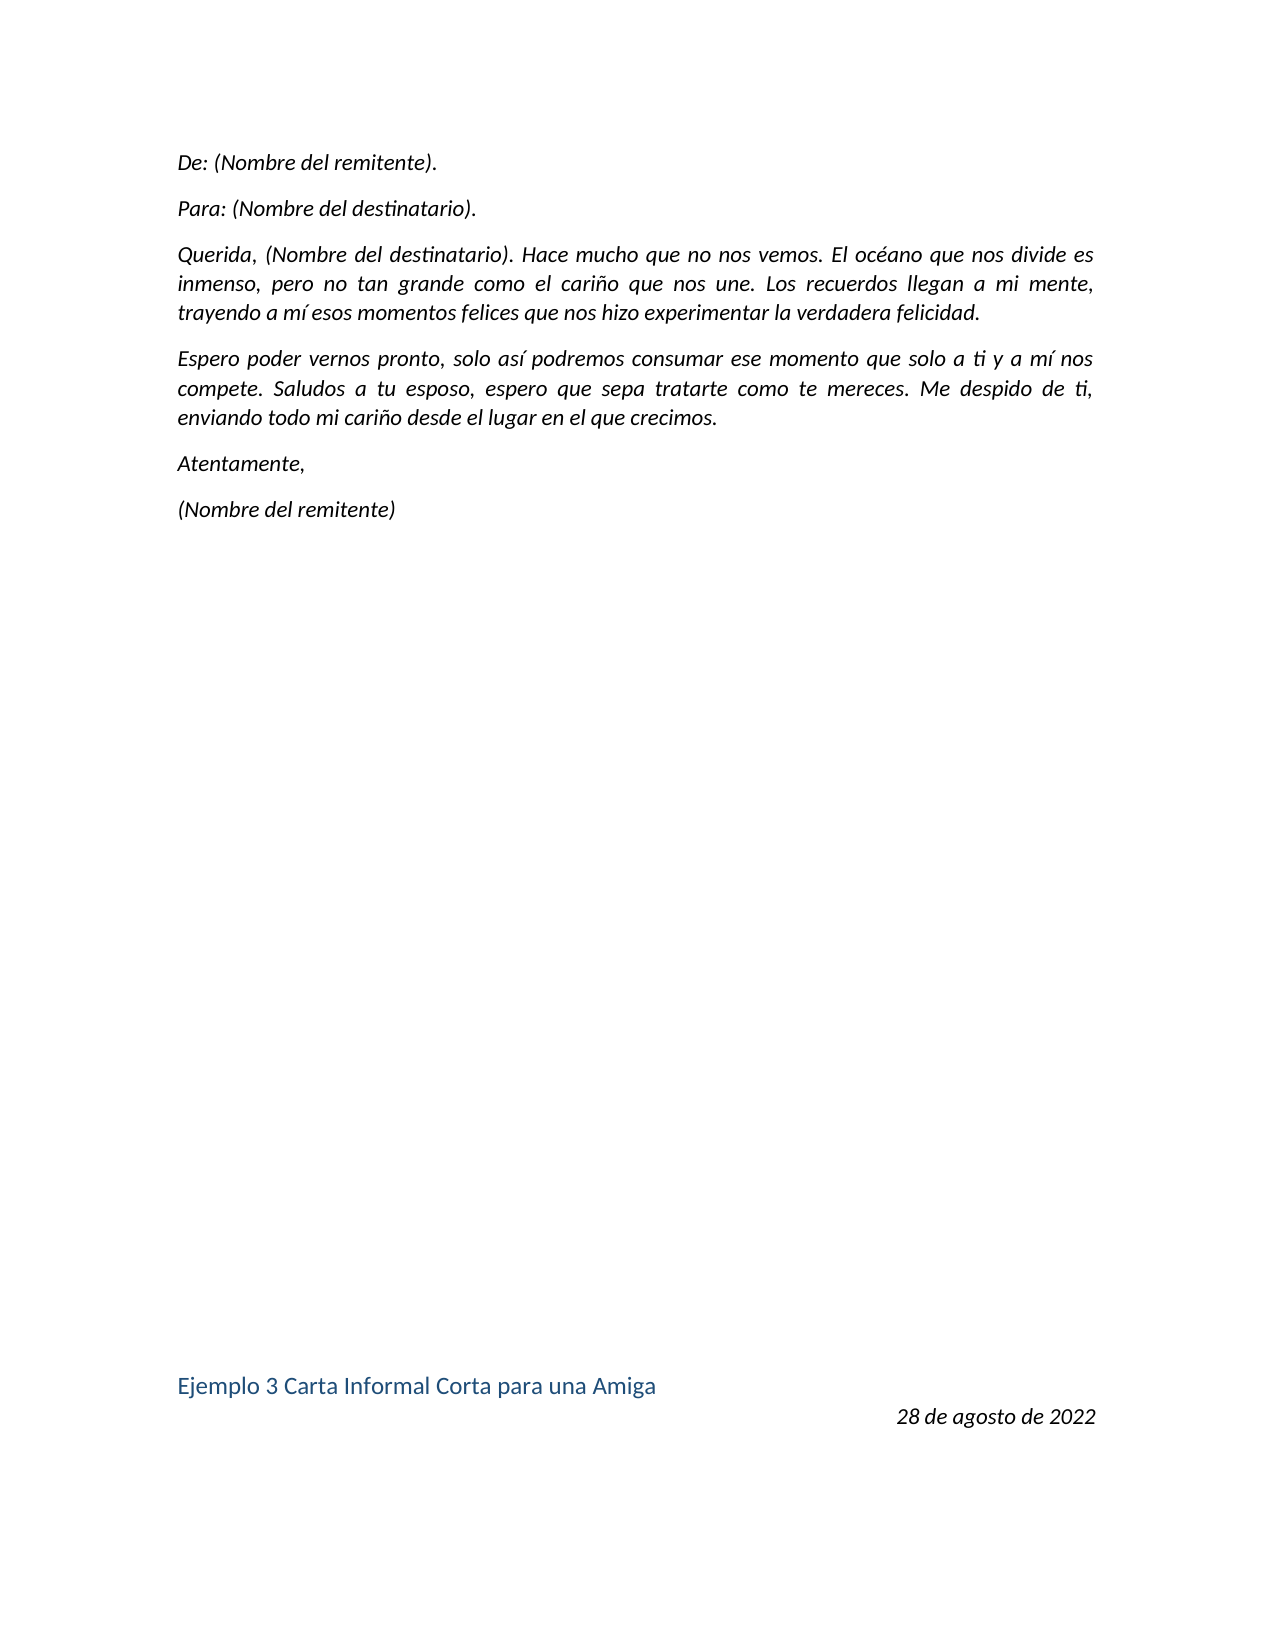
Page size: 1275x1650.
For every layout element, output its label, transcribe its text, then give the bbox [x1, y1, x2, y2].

text Para: (Nombre del destinatario). [177, 194, 1098, 222]
text Espero poder vernos pronto, solo así podremos consumar ese momento que solo a ti y a mí nos compete. Saludos a tu esposo, espero que sepa tratarte como te mereces. Me despido de ti, enviando todo mi cariño desde el lugar en el que crecimos. [177, 344, 1098, 431]
text Querida, (Nombre del destinatario). Hace mucho que no nos vemos. El océano que nos divide es inmenso, pero no tan grande como el cariño que nos une. Los recuerdos llegan a mi mente, trayendo a mí esos momentos felices que nos hizo experimentar la verdadera felicidad. [177, 240, 1098, 326]
text (Nombre del remitente) [177, 495, 1098, 523]
subtitle Ejemplo 3 Carta Informal Corta para una Amiga [177, 1370, 1098, 1401]
text De: (Nombre del remitente). [177, 148, 1098, 176]
text 28 de agosto de 2022 [177, 1402, 1098, 1430]
text Atentamente, [177, 449, 1098, 477]
